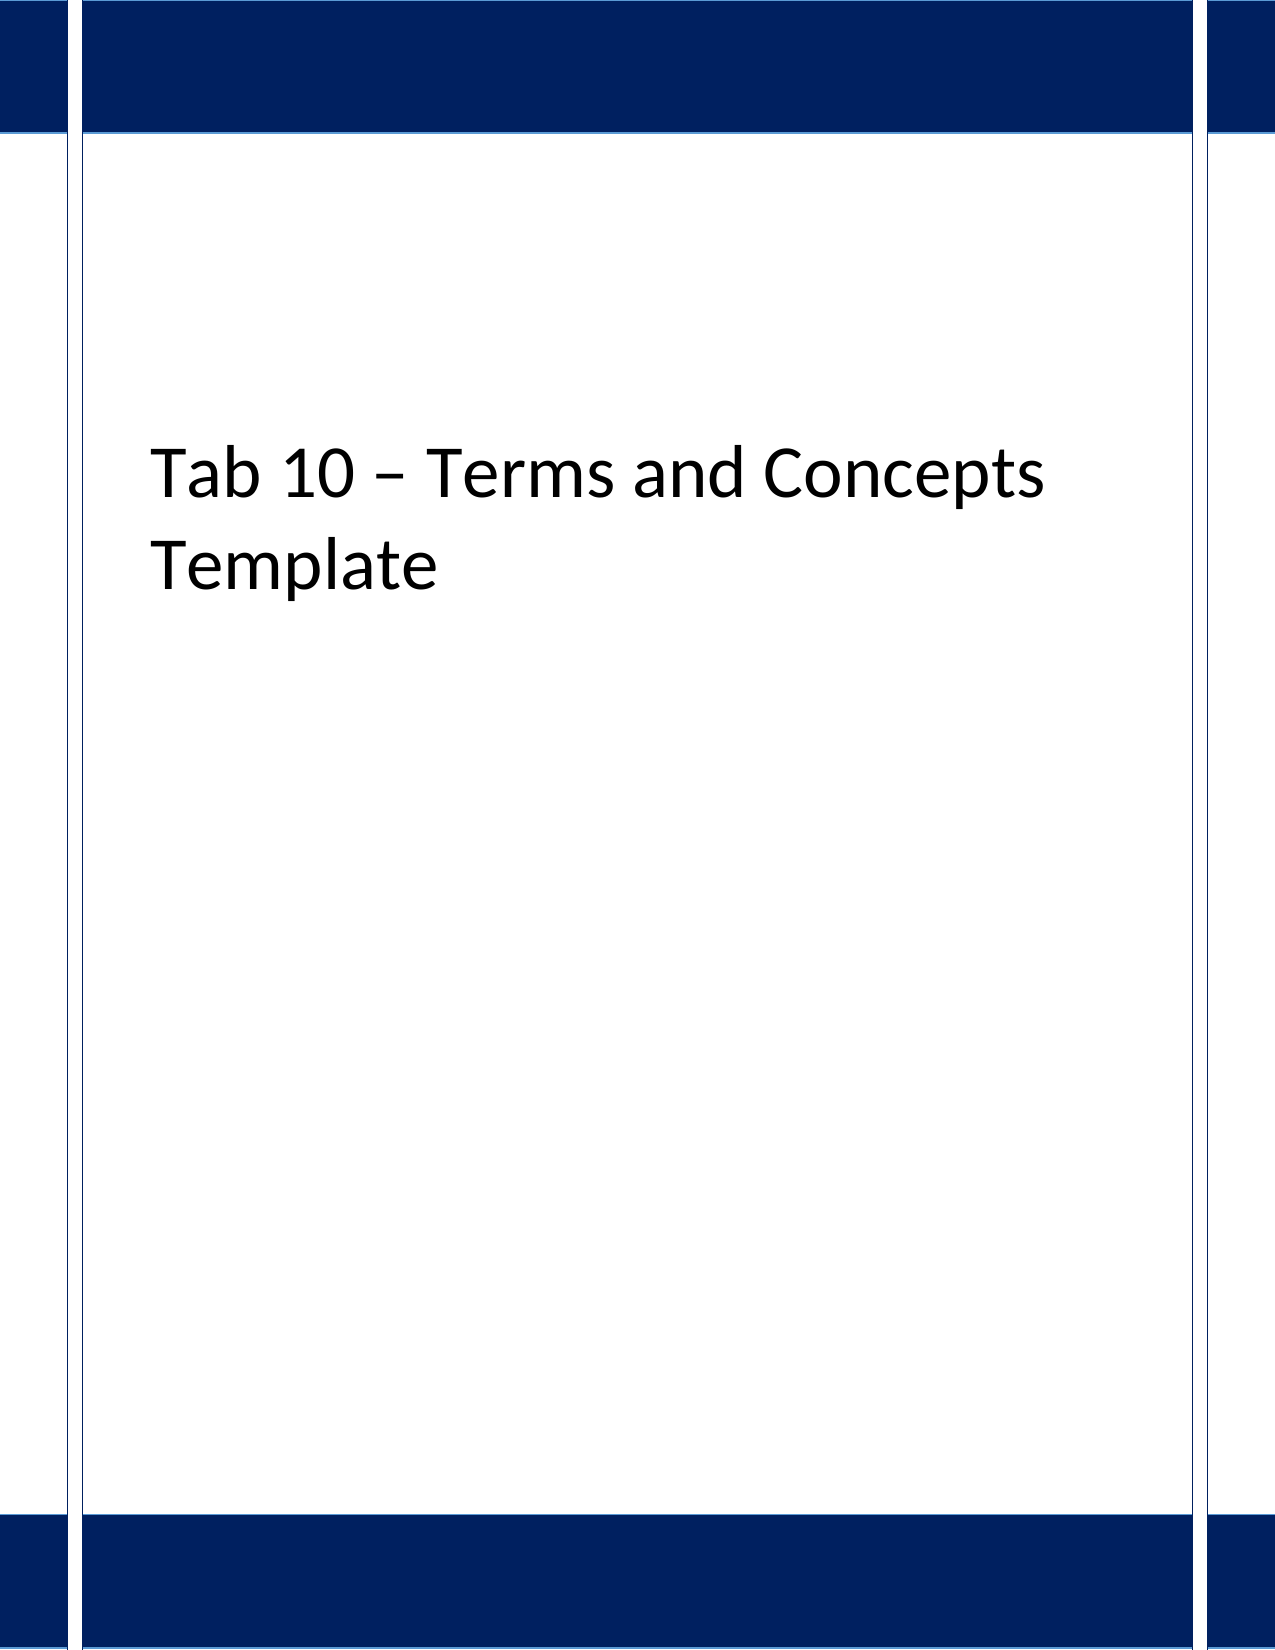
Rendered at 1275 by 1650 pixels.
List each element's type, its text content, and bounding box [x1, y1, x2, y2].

text Tab 10 – Terms and Concepts Template [150, 425, 1125, 608]
